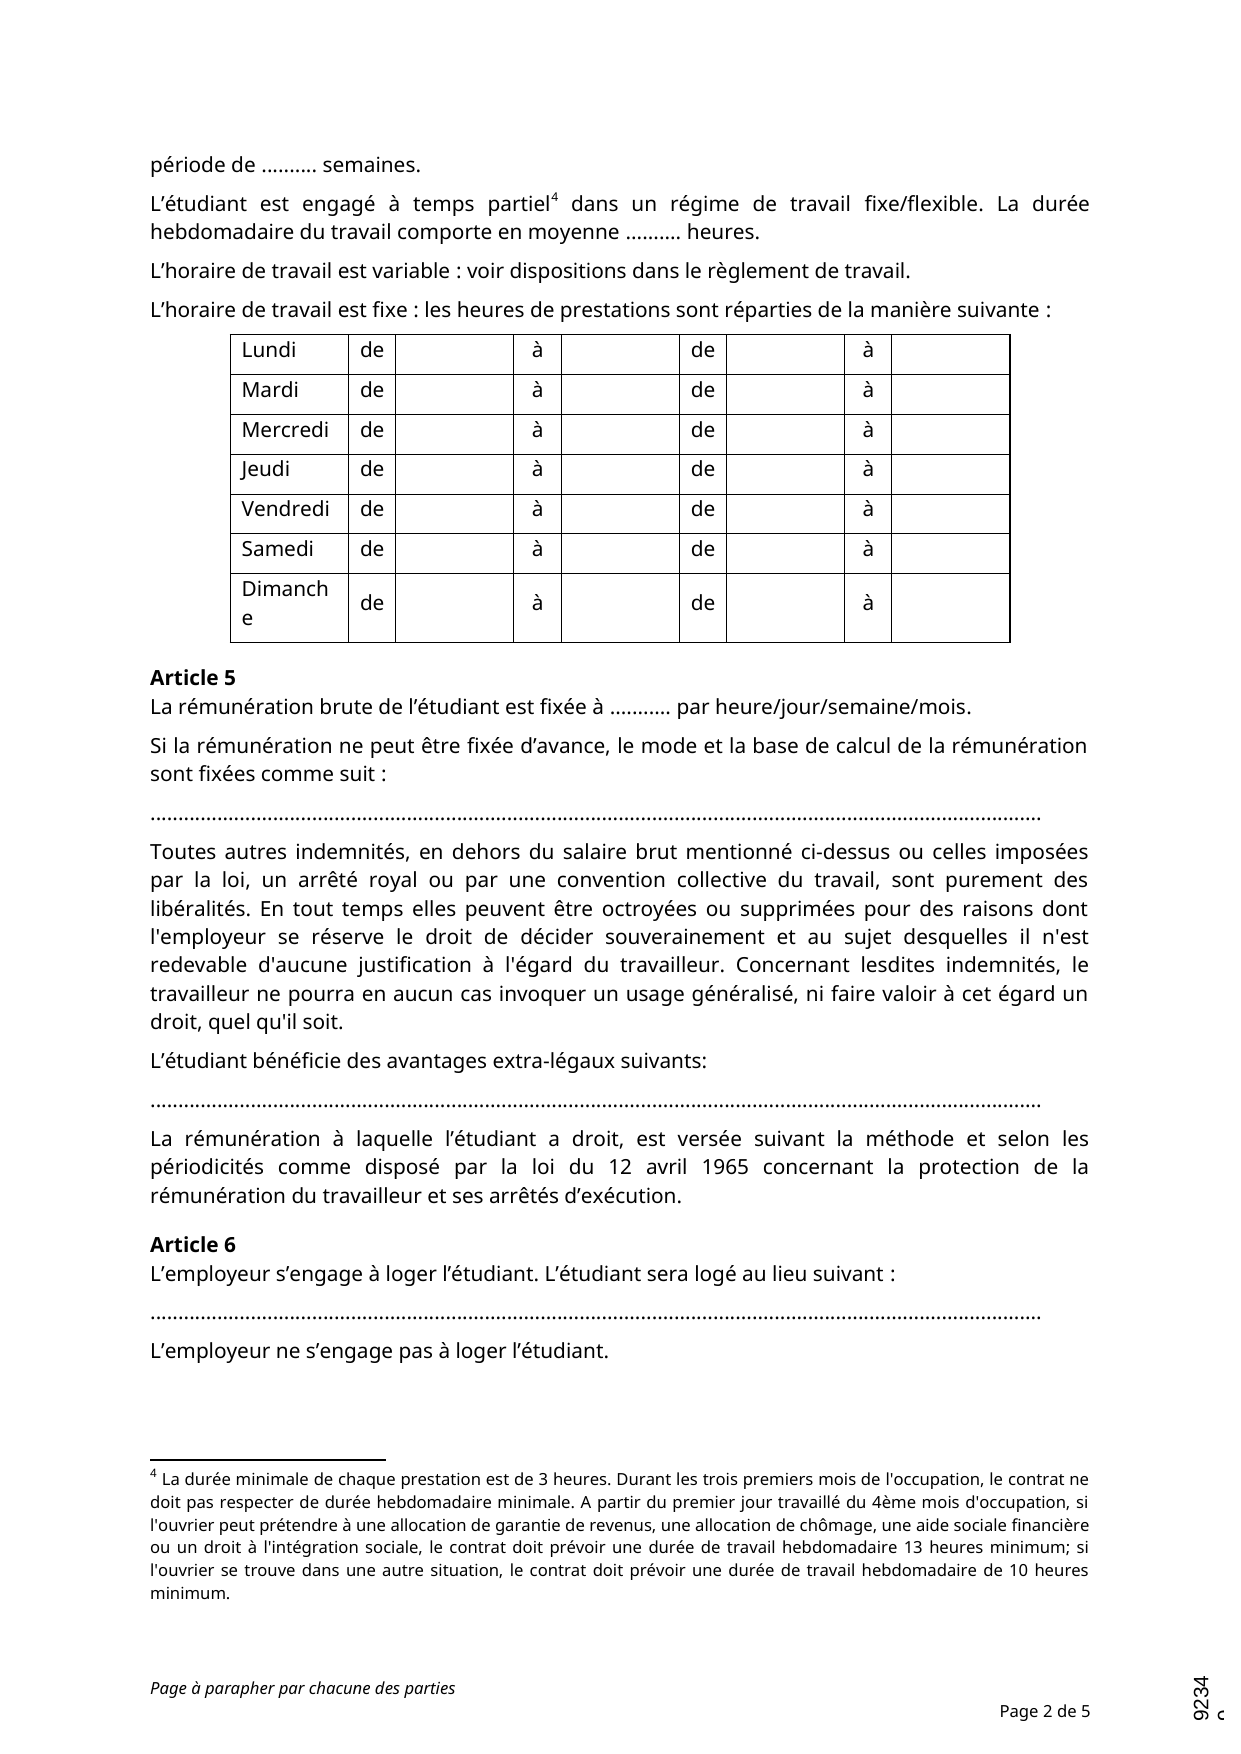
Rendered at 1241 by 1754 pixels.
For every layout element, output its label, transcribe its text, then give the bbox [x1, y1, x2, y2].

table_header [727, 335, 844, 374]
table_cell [727, 415, 844, 453]
table_header [396, 335, 513, 374]
table_cell [396, 534, 513, 573]
table_cell à [845, 534, 891, 573]
table_header de [349, 335, 395, 374]
table_cell [562, 574, 679, 642]
table_cell [892, 495, 1009, 533]
table_cell à [845, 455, 891, 493]
table_cell à [514, 375, 561, 414]
table_cell de [680, 375, 726, 414]
table_cell de [349, 495, 395, 533]
text L’horaire de travail est variable : voir dispositions dans le règlement de travail. [150, 256, 1090, 284]
table_cell Dimanche [231, 574, 348, 642]
text L’employeur ne s’engage pas à loger l’étudiant. [150, 1336, 1090, 1365]
table_header à [845, 335, 891, 374]
table_cell [396, 574, 513, 642]
table_cell [892, 534, 1009, 573]
table_cell [396, 375, 513, 414]
table_cell de [349, 574, 395, 642]
table_cell de [680, 574, 726, 642]
table_cell [562, 455, 679, 493]
table_cell [892, 375, 1009, 414]
table_cell [562, 375, 679, 414]
table_header à [514, 335, 561, 374]
table_cell [562, 495, 679, 533]
table_cell [892, 574, 1009, 642]
table_cell Samedi [231, 534, 348, 573]
text L’étudiant bénéficie des avantages extra-légaux suivants: [150, 1046, 1090, 1075]
table_header de [680, 335, 726, 374]
table_cell à [845, 574, 891, 642]
table_cell à [514, 574, 561, 642]
table_cell [727, 534, 844, 573]
table_cell [892, 415, 1009, 453]
table_cell [892, 455, 1009, 493]
table_cell de [349, 534, 395, 573]
table_header [892, 335, 1009, 374]
table_cell [396, 415, 513, 453]
text Si la rémunération ne peut être fixée d’avance, le mode et la base de calcul de la rémunération sont fixées comme suit : [150, 731, 1090, 788]
table_cell à [514, 415, 561, 453]
text Toutes autres indemnités, en dehors du salaire brut mentionné ci-dessus ou celles imposées par la loi, un arrêté royal ou par une convention collective du travail, sont purement des libéralités. En tout temps elles peuvent être octroyées ou supprimées pour des raisons dont l'employeur se réserve le droit de décider souverainement et au sujet desquelles il n'est redevable d'aucune justification à l'égard du travailleur. Concernant lesdites indemnités, le travailleur ne pourra en aucun cas invoquer un usage généralisé, ni faire valoir à cet égard un droit, quel qu'il soit. [150, 837, 1090, 1036]
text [150, 150, 1090, 178]
table_cell de [349, 455, 395, 493]
text La rémunération brute de l’étudiant est fixée à . [150, 692, 1090, 720]
table_cell à [845, 495, 891, 533]
table_cell [727, 495, 844, 533]
table_cell [396, 455, 513, 493]
table_cell de [349, 375, 395, 414]
table_cell de [680, 534, 726, 573]
table_header Lundi [231, 335, 348, 374]
table_cell Mardi [231, 375, 348, 414]
text L’étudiant est engagé à temps partiel dans un régime de travail . La durée hebdomadaire du travail comporte en moyenne heures. [150, 189, 1090, 246]
table_cell [727, 455, 844, 493]
table_cell Vendredi [231, 495, 348, 533]
table_cell de [680, 415, 726, 453]
table_cell [727, 375, 844, 414]
table_cell Jeudi [231, 455, 348, 493]
table_cell à [845, 375, 891, 414]
text La rémunération à laquelle l’étudiant a droit, est versée suivant la méthode et selon les périodicités comme disposé par la loi du 12 avril 1965 concernant la protection de la rémunération du travailleur et ses arrêtés d’exécution. [150, 1124, 1090, 1209]
text L’horaire de travail est fixe : les heures de prestations sont réparties de la manière suivante : [150, 295, 1090, 323]
table_cell de [349, 415, 395, 453]
table_cell Mercredi [231, 415, 348, 453]
table_cell [396, 495, 513, 533]
table_cell [562, 534, 679, 573]
table_cell [562, 415, 679, 453]
table_cell [727, 574, 844, 642]
table_cell de [680, 495, 726, 533]
table_cell à [514, 534, 561, 573]
table_cell à [514, 495, 561, 533]
table_header [562, 335, 679, 374]
table_cell à [845, 415, 891, 453]
text L’employeur s’engage à loger l’étudiant. L’étudiant sera logé au lieu suivant : [150, 1259, 1090, 1287]
table_cell à [514, 455, 561, 493]
table_cell de [680, 455, 726, 493]
